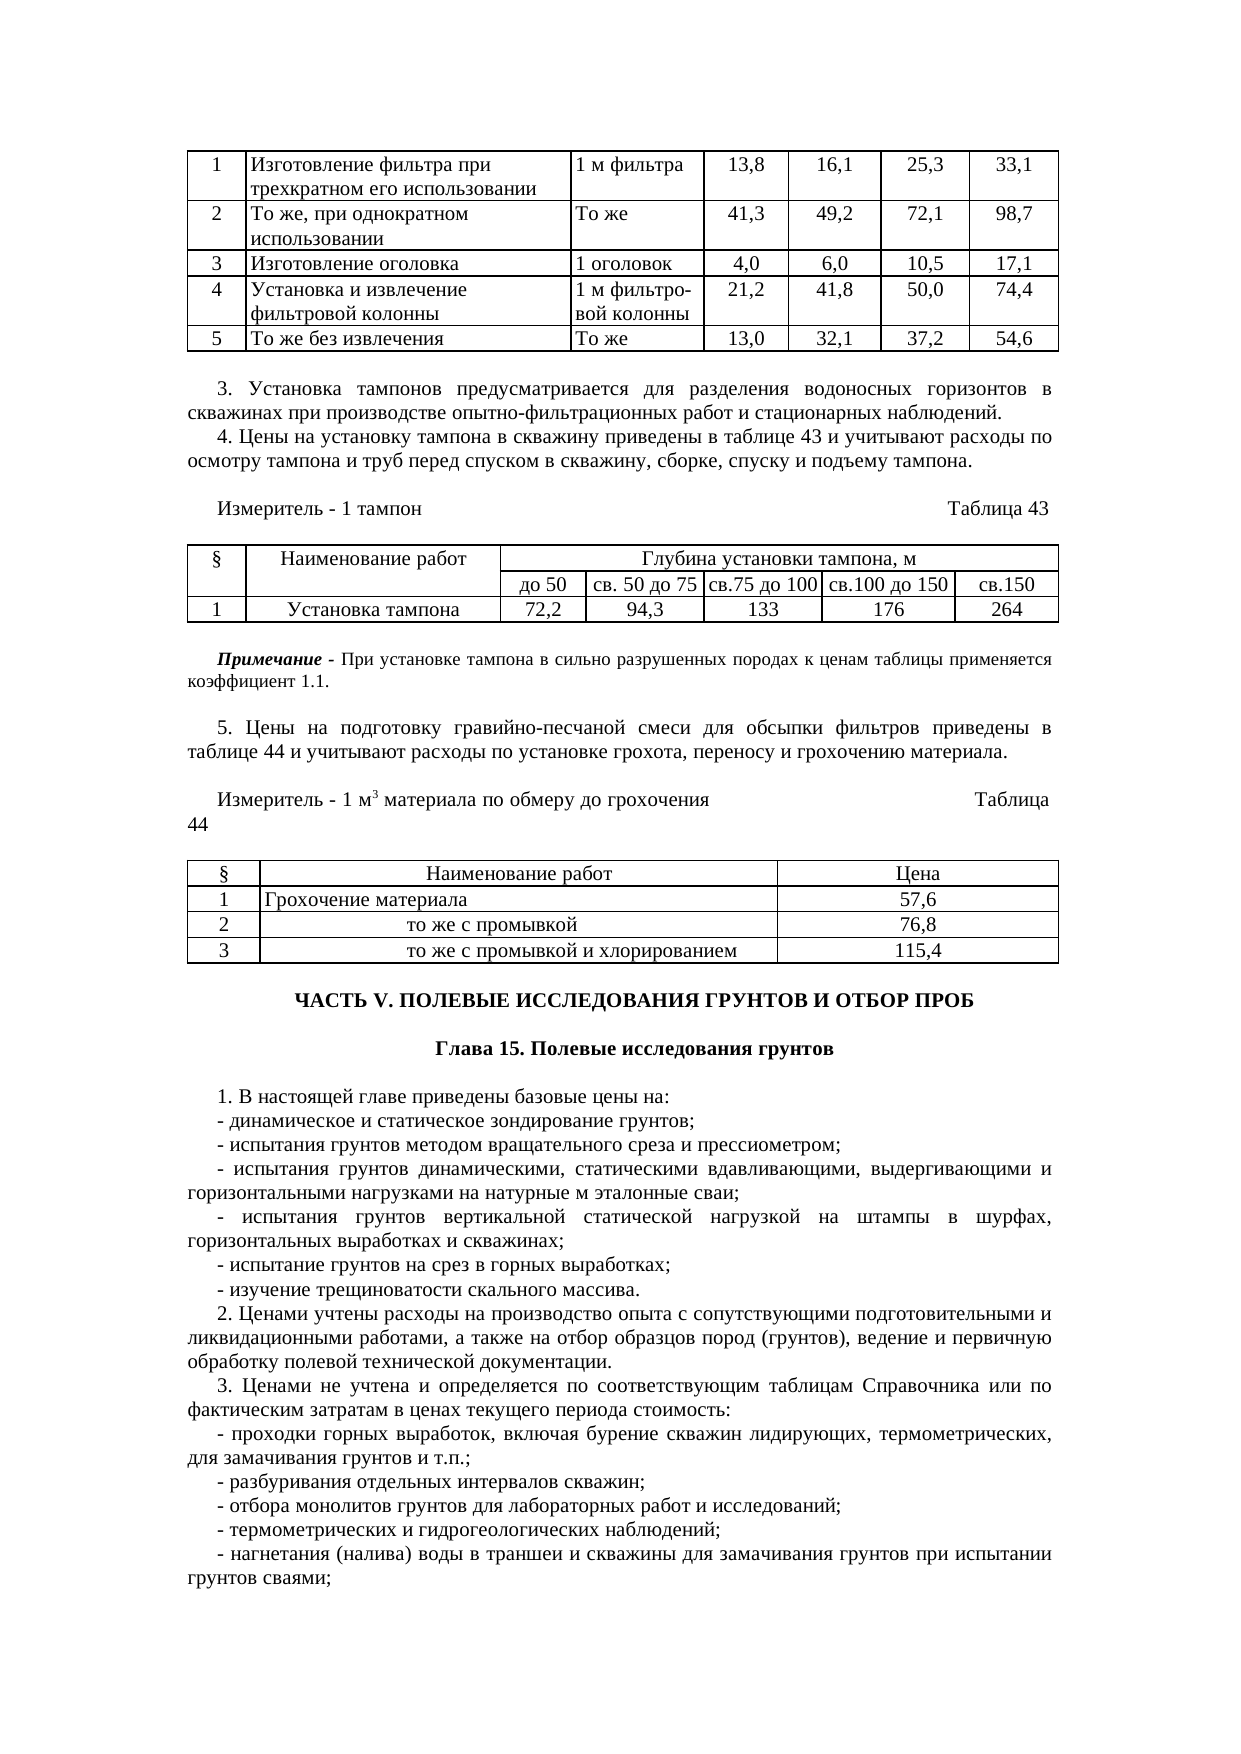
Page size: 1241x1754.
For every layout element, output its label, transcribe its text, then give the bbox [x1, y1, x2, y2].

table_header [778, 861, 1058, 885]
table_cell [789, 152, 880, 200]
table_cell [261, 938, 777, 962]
text 5. Цены на подготовку гравийно-песчаной смеси для обсыпки фильтров приведены в таблице 44 и учитывают расходы по установке грохота, переносу и грохочению материала. [187, 715, 1053, 763]
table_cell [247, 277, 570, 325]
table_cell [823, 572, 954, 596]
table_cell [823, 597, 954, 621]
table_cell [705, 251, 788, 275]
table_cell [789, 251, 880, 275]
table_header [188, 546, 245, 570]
text - испытания грунтов вертикальной статической нагрузкой на штампы в шурфах, горизонтальных выработках и скважинах; [187, 1204, 1053, 1252]
text - изучение трещиноватости скального массива. [187, 1276, 1053, 1300]
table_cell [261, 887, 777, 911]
text - испытание грунтов на срез в горных выработках; [187, 1252, 1053, 1276]
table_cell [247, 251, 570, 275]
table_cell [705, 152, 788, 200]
text 3. Установка тампонов предусматривается для разделения водоносных горизонтов в скважинах при производстве опытно-фильтрационных работ и стационарных наблюдений. [187, 376, 1053, 424]
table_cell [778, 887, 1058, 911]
text - испытания грунтов методом вращательного среза и прессиометром; [187, 1132, 1053, 1156]
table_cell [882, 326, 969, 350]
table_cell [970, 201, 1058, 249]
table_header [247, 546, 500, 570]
text - нагнетания (налива) воды в траншеи и скважины для замачивания грунтов при испытании грунтов сваями; [187, 1541, 1053, 1589]
text - проходки горных выработок, включая бурение скважин лидирующих, термометрических, для замачивания грунтов и т.п.; [187, 1421, 1053, 1469]
text Измеритель - 1 м3 материала по обмеру до грохочения Таблица 44 [187, 787, 1053, 835]
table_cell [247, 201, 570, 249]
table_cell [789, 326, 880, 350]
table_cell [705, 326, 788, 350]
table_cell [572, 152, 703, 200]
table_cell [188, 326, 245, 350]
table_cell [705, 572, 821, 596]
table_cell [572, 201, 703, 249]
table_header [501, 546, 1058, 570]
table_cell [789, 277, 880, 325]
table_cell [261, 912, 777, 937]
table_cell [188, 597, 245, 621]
text Измеритель - 1 тампон Таблица 43 [187, 496, 1053, 520]
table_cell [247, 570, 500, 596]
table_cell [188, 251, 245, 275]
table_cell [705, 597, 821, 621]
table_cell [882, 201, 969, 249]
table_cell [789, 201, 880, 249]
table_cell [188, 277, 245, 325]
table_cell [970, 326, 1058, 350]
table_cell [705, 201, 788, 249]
text 1. В настоящей главе приведены базовые цены на: [187, 1084, 1053, 1108]
text 4. Цены на установку тампона в скважину приведены в таблице 43 и учитывают расходы по осмотру тампона и труб перед спуском в скважину, сборке, спуску и подъему тампона. [187, 424, 1053, 472]
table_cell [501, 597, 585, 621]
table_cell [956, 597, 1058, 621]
text - испытания грунтов динамическими, статическими вдавливающими, выдергивающими и горизонтальными нагрузками на натурные м эталонные сваи; [187, 1156, 1053, 1204]
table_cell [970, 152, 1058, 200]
text 3. Ценами не учтена и определяется по соответствующим таблицам Справочника или по фактическим затратам в ценах текущего периода стоимость: [187, 1373, 1053, 1421]
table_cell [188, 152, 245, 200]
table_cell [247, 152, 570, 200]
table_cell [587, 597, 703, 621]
text Глава 15. Полевые исследования грунтов [187, 1036, 1053, 1060]
text - термометрических и гидрогеологических наблюдений; [187, 1517, 1053, 1541]
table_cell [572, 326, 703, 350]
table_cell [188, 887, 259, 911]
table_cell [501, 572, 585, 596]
text - динамическое и статическое зондирование грунтов; [187, 1108, 1053, 1132]
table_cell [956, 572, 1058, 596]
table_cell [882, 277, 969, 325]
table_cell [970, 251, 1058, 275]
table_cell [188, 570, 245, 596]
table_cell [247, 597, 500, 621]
text - отбора монолитов грунтов для лабораторных работ и исследований; [187, 1493, 1053, 1517]
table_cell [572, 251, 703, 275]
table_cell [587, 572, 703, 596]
text Примечание - При установке тампона в сильно разрушенных породах к ценам таблицы применяется коэффициент 1.1. [187, 647, 1053, 691]
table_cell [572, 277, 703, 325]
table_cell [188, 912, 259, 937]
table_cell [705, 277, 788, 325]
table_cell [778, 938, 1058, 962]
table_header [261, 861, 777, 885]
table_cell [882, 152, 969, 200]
text ЧАСТЬ V. ПОЛЕВЫЕ ИССЛЕДОВАНИЯ ГРУНТОВ И ОТБОР ПРОБ [187, 988, 1053, 1012]
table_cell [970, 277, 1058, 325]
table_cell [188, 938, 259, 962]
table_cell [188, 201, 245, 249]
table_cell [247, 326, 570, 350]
text - разбуривания отдельных интервалов скважин; [187, 1469, 1053, 1493]
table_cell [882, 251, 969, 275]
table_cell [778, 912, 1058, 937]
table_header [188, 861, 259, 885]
text 2. Ценами учтены расходы на производство опыта с сопутствующими подготовительными и ликвидационными работами, а также на отбор образцов пород (грунтов), ведение и первичную обработку полевой технической документации. [187, 1300, 1053, 1373]
